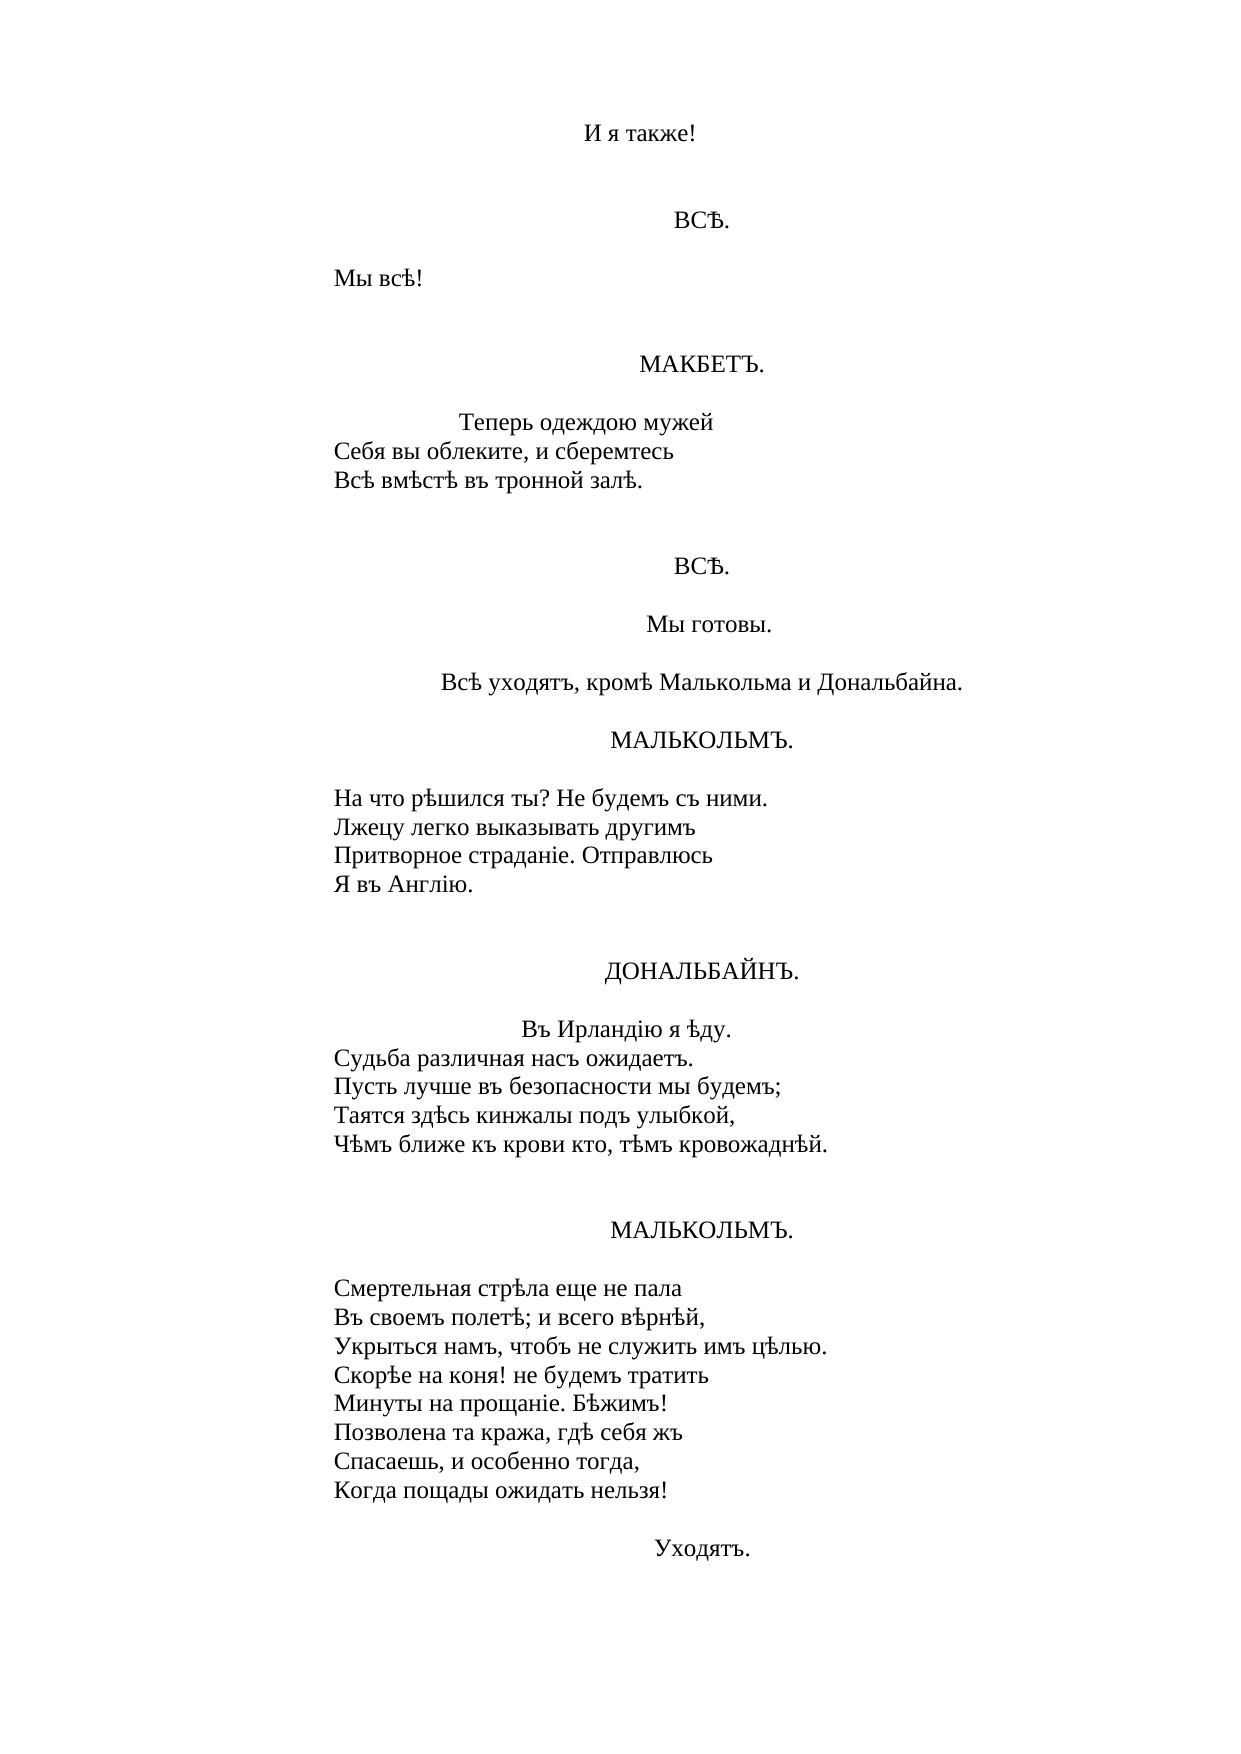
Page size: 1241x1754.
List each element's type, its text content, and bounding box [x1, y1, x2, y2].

text Чѣмъ ближе къ крови кто, тѣмъ кровожаднѣй. [252, 1129, 1152, 1158]
text Мы всѣ! [252, 263, 1152, 291]
text МАЛЬКОЛЬМЪ. [252, 1216, 1152, 1244]
text Позволена та кража, гдѣ себя жъ [252, 1417, 1152, 1446]
text Лжецу легко выказывать другимъ [252, 812, 1152, 841]
text Уходятъ. [252, 1533, 1152, 1561]
text Всѣ вмѣстѣ въ тронной залѣ. [252, 465, 1152, 493]
text Спасаешь, и особенно тогда, [252, 1446, 1152, 1475]
text Судьба различная насъ ожидаетъ. [252, 1043, 1152, 1071]
text Скорѣе на коня! не будемъ тратить [252, 1360, 1152, 1388]
text МАЛЬКОЛЬМЪ. [252, 725, 1152, 754]
text Теперь одеждою мужей [252, 407, 1152, 436]
text Когда пощады ожидать нельзя! [252, 1475, 1152, 1503]
text Въ своемъ полетѣ; и всего вѣрнѣй, [252, 1302, 1152, 1331]
text ВСѢ. [252, 551, 1152, 580]
text Укрыться намъ, чтобъ не служить имъ цѣлью. [252, 1331, 1152, 1360]
text МАКБЕТЪ. [252, 349, 1152, 378]
text Всѣ уходятъ, кромѣ Малькольма и Дональбайна. [252, 667, 1152, 696]
text ВСѢ. [252, 205, 1152, 233]
text Притворное страданіе. Отправлюсь [252, 841, 1152, 869]
text Себя вы облеките, и сберемтесь [252, 436, 1152, 465]
text На что рѣшился ты? Не будемъ съ ними. [252, 783, 1152, 812]
text Минуты на прощаніе. Бѣжимъ! [252, 1388, 1152, 1417]
text Мы готовы. [252, 609, 1152, 638]
text ДОНАЛЬБАЙНЪ. [252, 956, 1152, 985]
text И я также! [252, 118, 1152, 147]
text Я въ Англію. [252, 869, 1152, 898]
text Таятся здѣсь кинжалы подъ улыбкой, [252, 1100, 1152, 1129]
text Въ Ирландію я ѣду. [252, 1014, 1152, 1043]
text Смертельная стрѣла еще не пала [252, 1273, 1152, 1302]
text Пусть лучше въ безопасности мы будемъ; [252, 1071, 1152, 1100]
